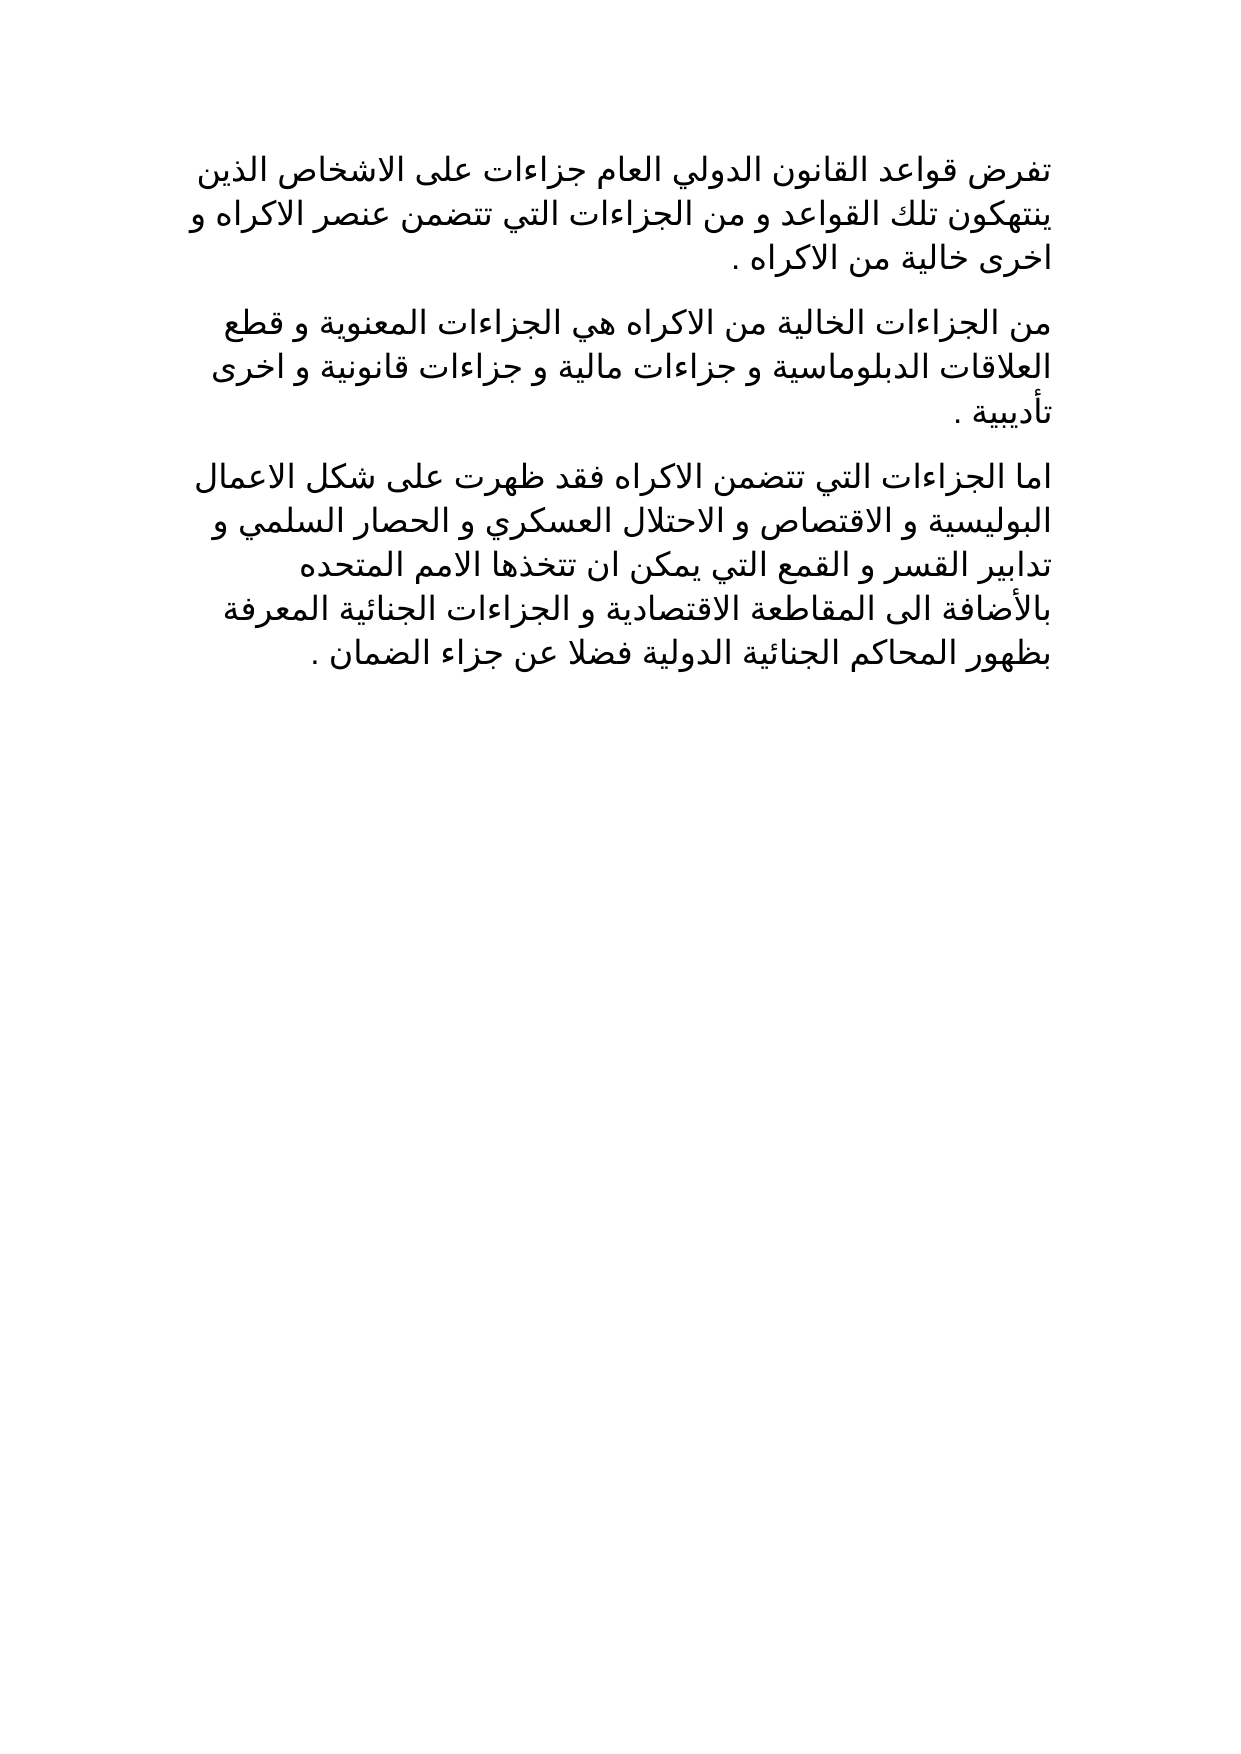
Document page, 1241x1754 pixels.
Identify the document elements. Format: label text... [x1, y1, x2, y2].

text من الجزاءات الخالية من الاكراه هي الجزاءات المعنوية و قطع العلاقات الدبلوماسية و جزاءات مالية و جزاءات قانونية و اخرى تأديبية . [187, 303, 1053, 430]
text اما الجزاءات التي تتضمن الاكراه فقد ظهرت على شكل الاعمال البوليسية و الاقتصاص و الاحتلال العسكري و الحصار السلمي و تدابير القسر و القمع التي يمكن ان تتخذها الامم المتحده بالأضافة الى المقاطعة الاقتصادية و الجزاءات الجنائية المعرفة بظهور المحاكم الجنائية الدولية فضلا عن جزاء الضمان . [187, 457, 1053, 672]
text تفرض قواعد القانون الدولي العام جزاءات على الاشخاص الذين ينتهكون تلك القواعد و من الجزاءات التي تتضمن عنصر الاكراه و اخرى خالية من الاكراه . [187, 150, 1053, 277]
